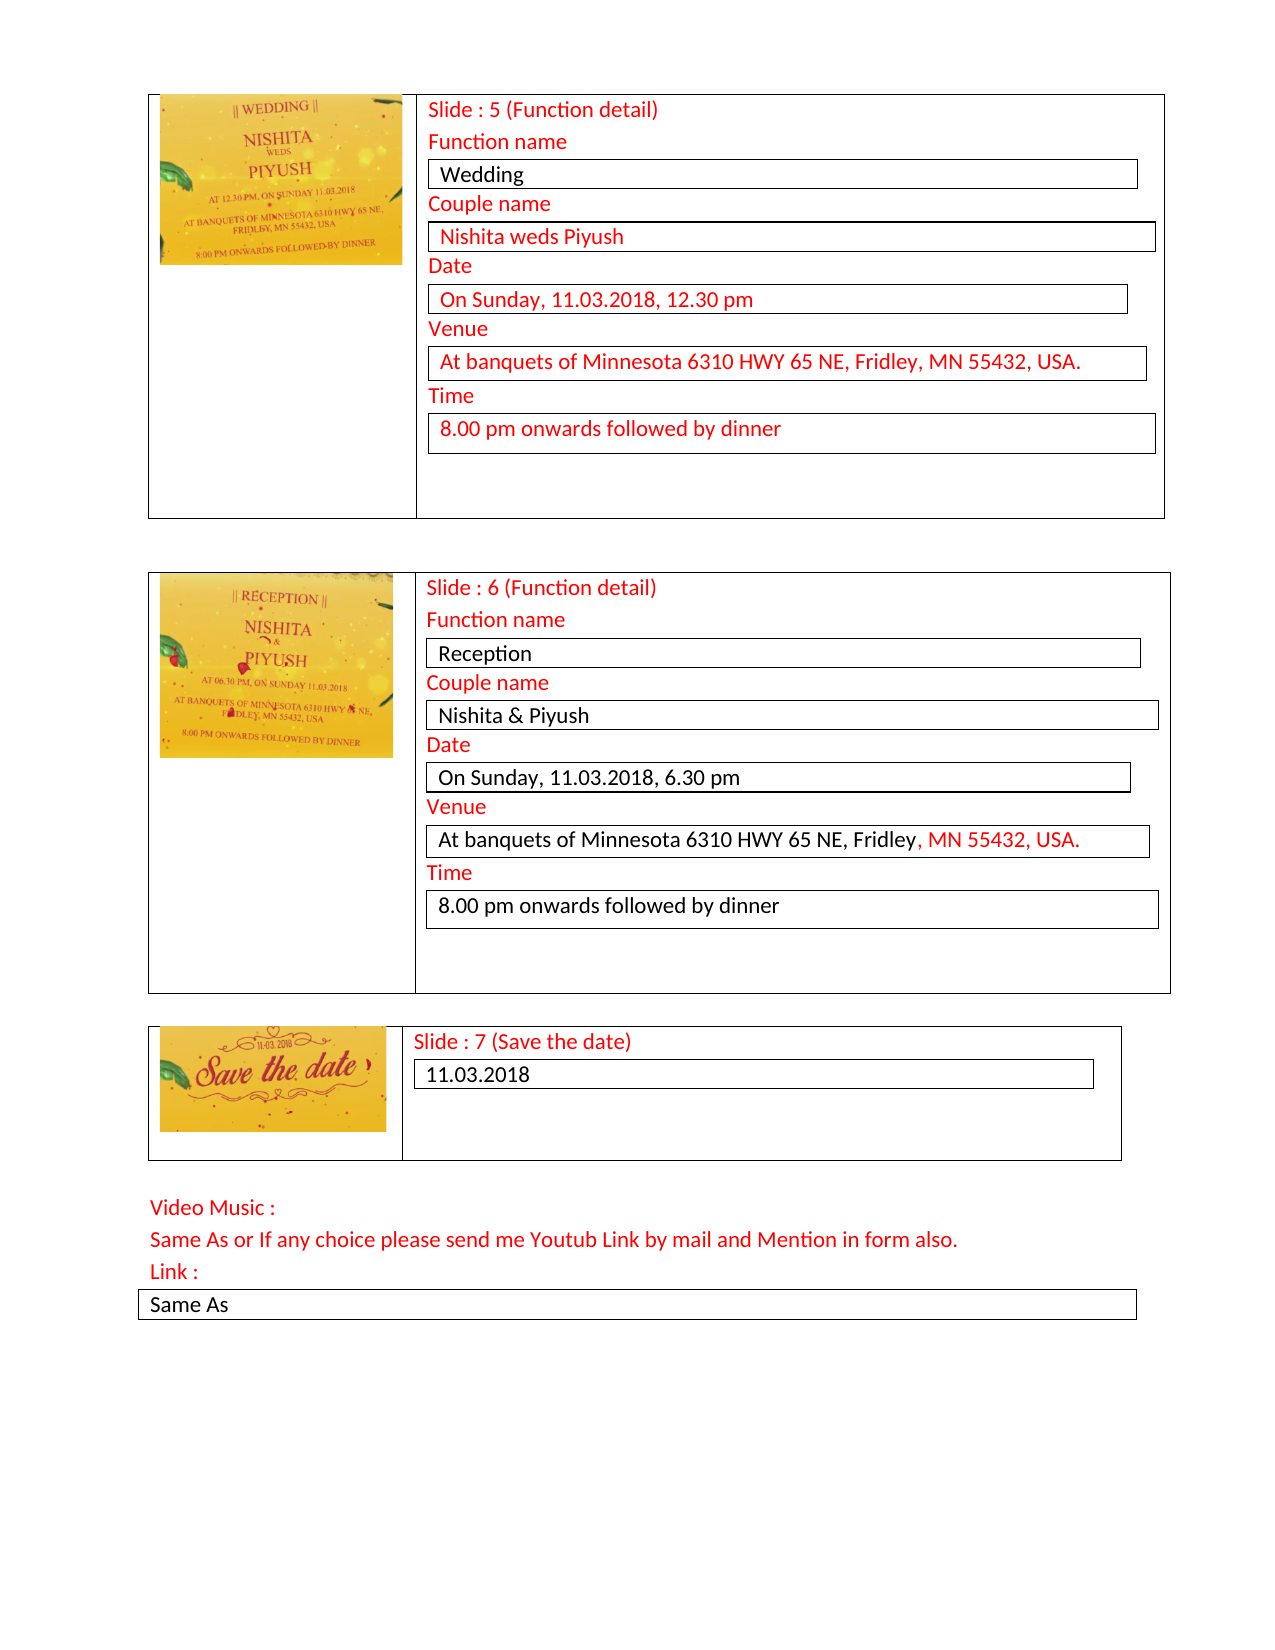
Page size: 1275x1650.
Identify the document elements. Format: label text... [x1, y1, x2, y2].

text Same As or If any choice please send me Youtub Link by mail and Mention in form also. [150, 1225, 1125, 1253]
table_header Slide : 7 (Save the date) [403, 1027, 1121, 1159]
picture [159, 1026, 387, 1132]
picture [159, 573, 394, 758]
table_header Same As [139, 1290, 1136, 1318]
picture [159, 94, 403, 265]
table_header Slide : 6 (Function detail) Function name Couple name Date Venue Time [416, 573, 1170, 992]
table_header [149, 95, 416, 518]
text Link : [150, 1257, 1125, 1285]
table_header [149, 1027, 402, 1159]
table_header [149, 573, 415, 992]
table_header Slide : 5 (Function detail) Function name Couple name Date Venue Time [417, 95, 1164, 518]
text Video Music : [150, 1193, 1125, 1221]
